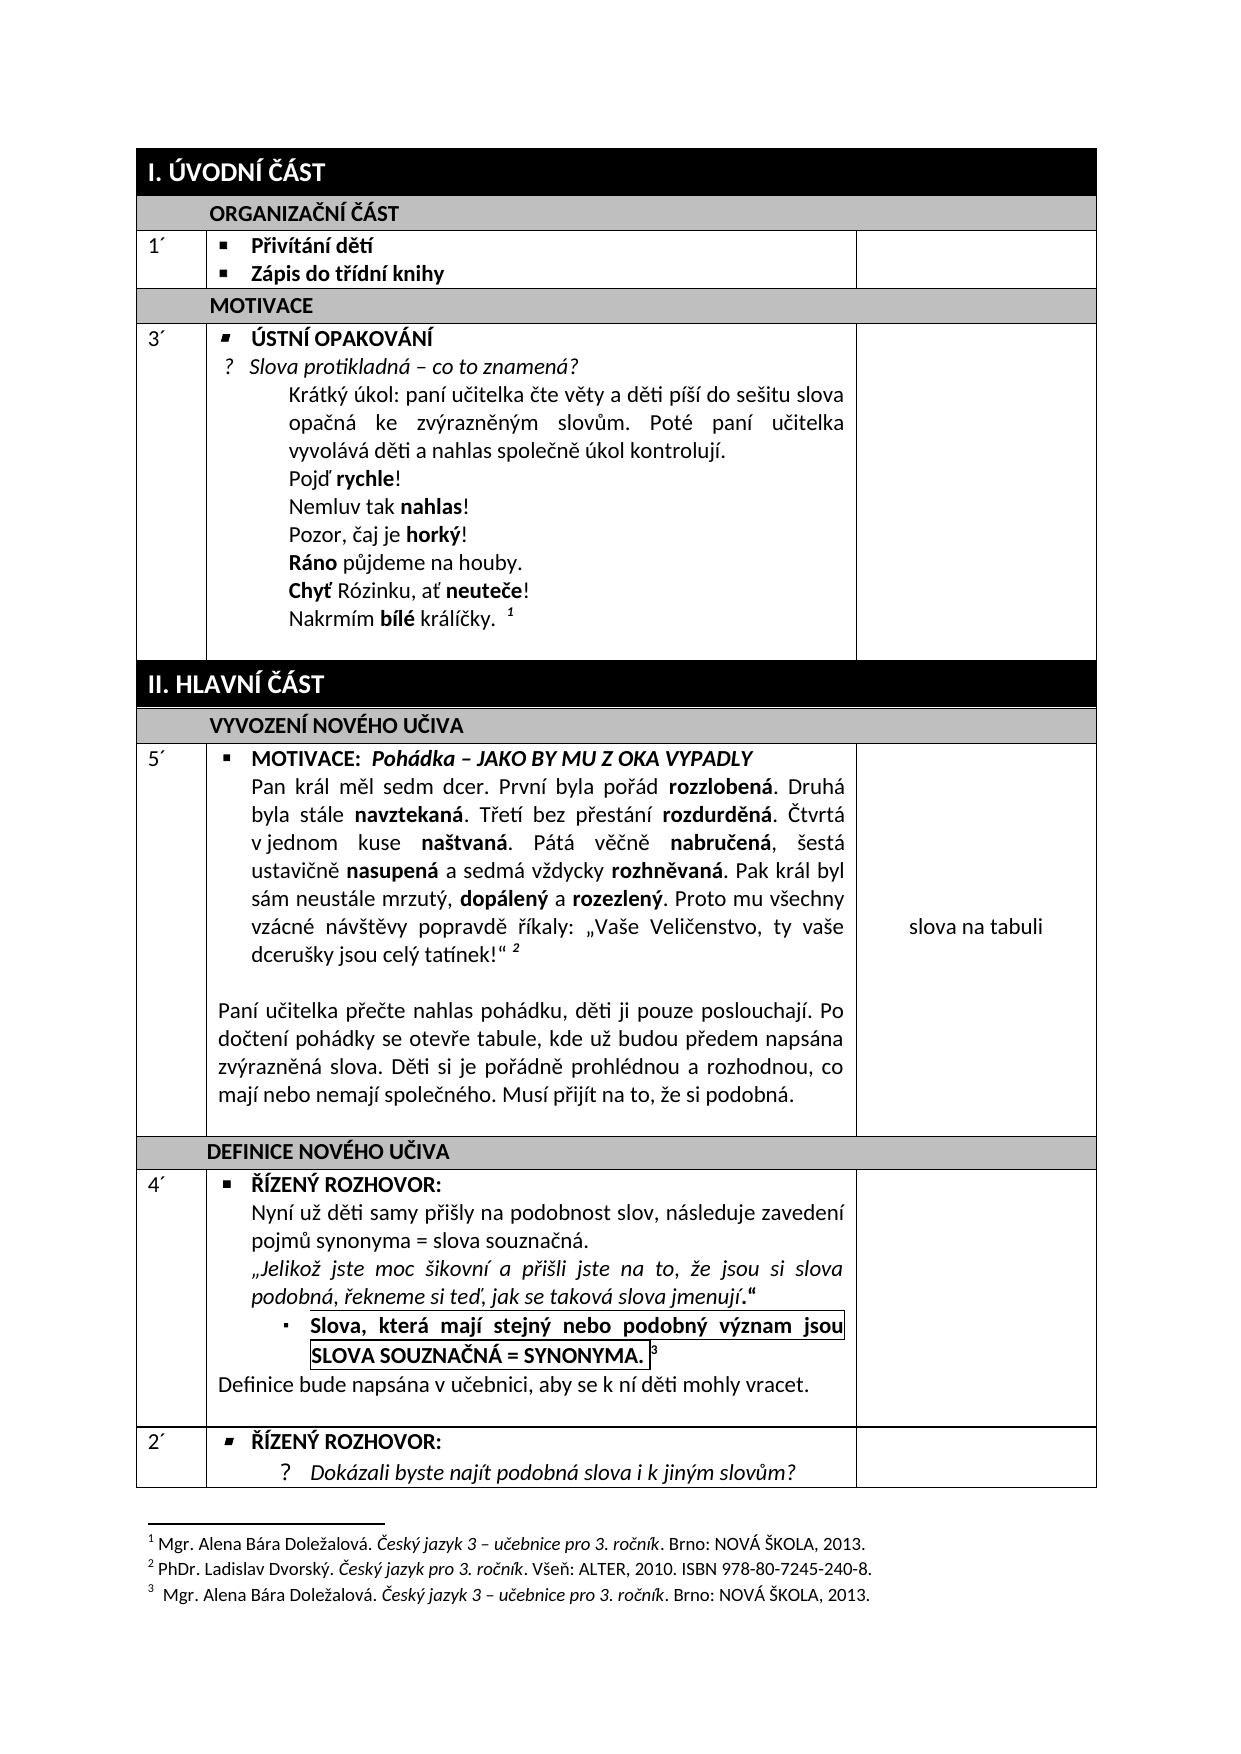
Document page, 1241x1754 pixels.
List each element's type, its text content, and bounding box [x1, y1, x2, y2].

table_cell MOTIVACE: Pohádka – JAKO BY MU Z OKA VYPADLY Pan král měl sedm dcer. První byla pořád rozzlobená. Druhá byla stále navztekaná. Třetí bez přestání rozdurděná. Čtvrtá v jednom kuse naštvaná. Pátá věčně nabručená, šestá ustavičně nasupená a sedmá vždycky rozhněvaná. Pak král byl sám neustále mrzutý, dopálený a rozezlený. Proto mu všechny vzácné návštěvy popravdě říkaly: „Vaše Veličenstvo, ty vaše dcerušky jsou celý tatínek!“ Paní učitelka přečte nahlas pohádku, děti ji pouze poslouchají. Po dočtení pohádky se otevře tabule, kde už budou předem napsána zvýrazněná slova. Děti si je pořádně prohlédnou a rozhodnou, co mají nebo nemají společného. Musí přijít na to, že si podobná. [207, 744, 856, 1136]
table_cell [857, 231, 1096, 287]
table_cell MOTIVACE [137, 289, 1096, 323]
table_cell [137, 1137, 207, 1169]
table_cell 1´ [137, 231, 206, 287]
table_cell ORGANIZAČNÍ ČÁST [137, 196, 1096, 230]
table_cell 3´ [137, 324, 206, 660]
table_cell DEFINICE NOVÉHO UČIVA [207, 1137, 856, 1169]
table_cell VYVOZENÍ NOVÉHO UČIVA [137, 709, 1096, 743]
table_cell 2´ [137, 1428, 206, 1487]
table_cell 4´ [137, 1170, 206, 1426]
table_cell [857, 1170, 1096, 1426]
table_cell slova na tabuli [857, 744, 1096, 1136]
table_cell 5´ [137, 744, 206, 1136]
table_cell [856, 1137, 1096, 1169]
table_cell [857, 1428, 1096, 1487]
table_header I. ÚVODNÍ ČÁST [137, 149, 1096, 195]
table_cell ÚSTNÍ OPAKOVÁNÍ ? Slova protikladná – co to znamená? Krátký úkol: paní učitelka čte věty a děti píší do sešitu slova opačná ke zvýrazněným slovům. Poté paní učitelka vyvolává děti a nahlas společně úkol kontrolují. Pojď rychle! Nemluv tak nahlas! Pozor, čaj je horký! Ráno půjdeme na houby. Chyť Rózinku, ať neuteče! Nakrmím bílé králíčky. [207, 324, 856, 660]
table_cell [857, 324, 1096, 660]
table_cell Přivítání dětí Zápis do třídní knihy [207, 231, 856, 287]
table_cell II. HLAVNÍ ČÁST [137, 661, 1096, 707]
table_cell ŘÍZENÝ ROZHOVOR: Nyní už děti samy přišly na podobnost slov, následuje zavedení pojmů synonyma = slova souznačná. „Jelikož jste moc šikovní a přišli jste na to, že jsou si slova podobná, řekneme si teď, jak se taková slova jmenují.“ Slova, která mají stejný nebo podobný význam jsou SLOVA SOUZNAČNÁ = SYNONYMA. Definice bude napsána v učebnici, aby se k ní děti mohly vracet. [207, 1170, 856, 1426]
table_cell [207, 1428, 856, 1487]
